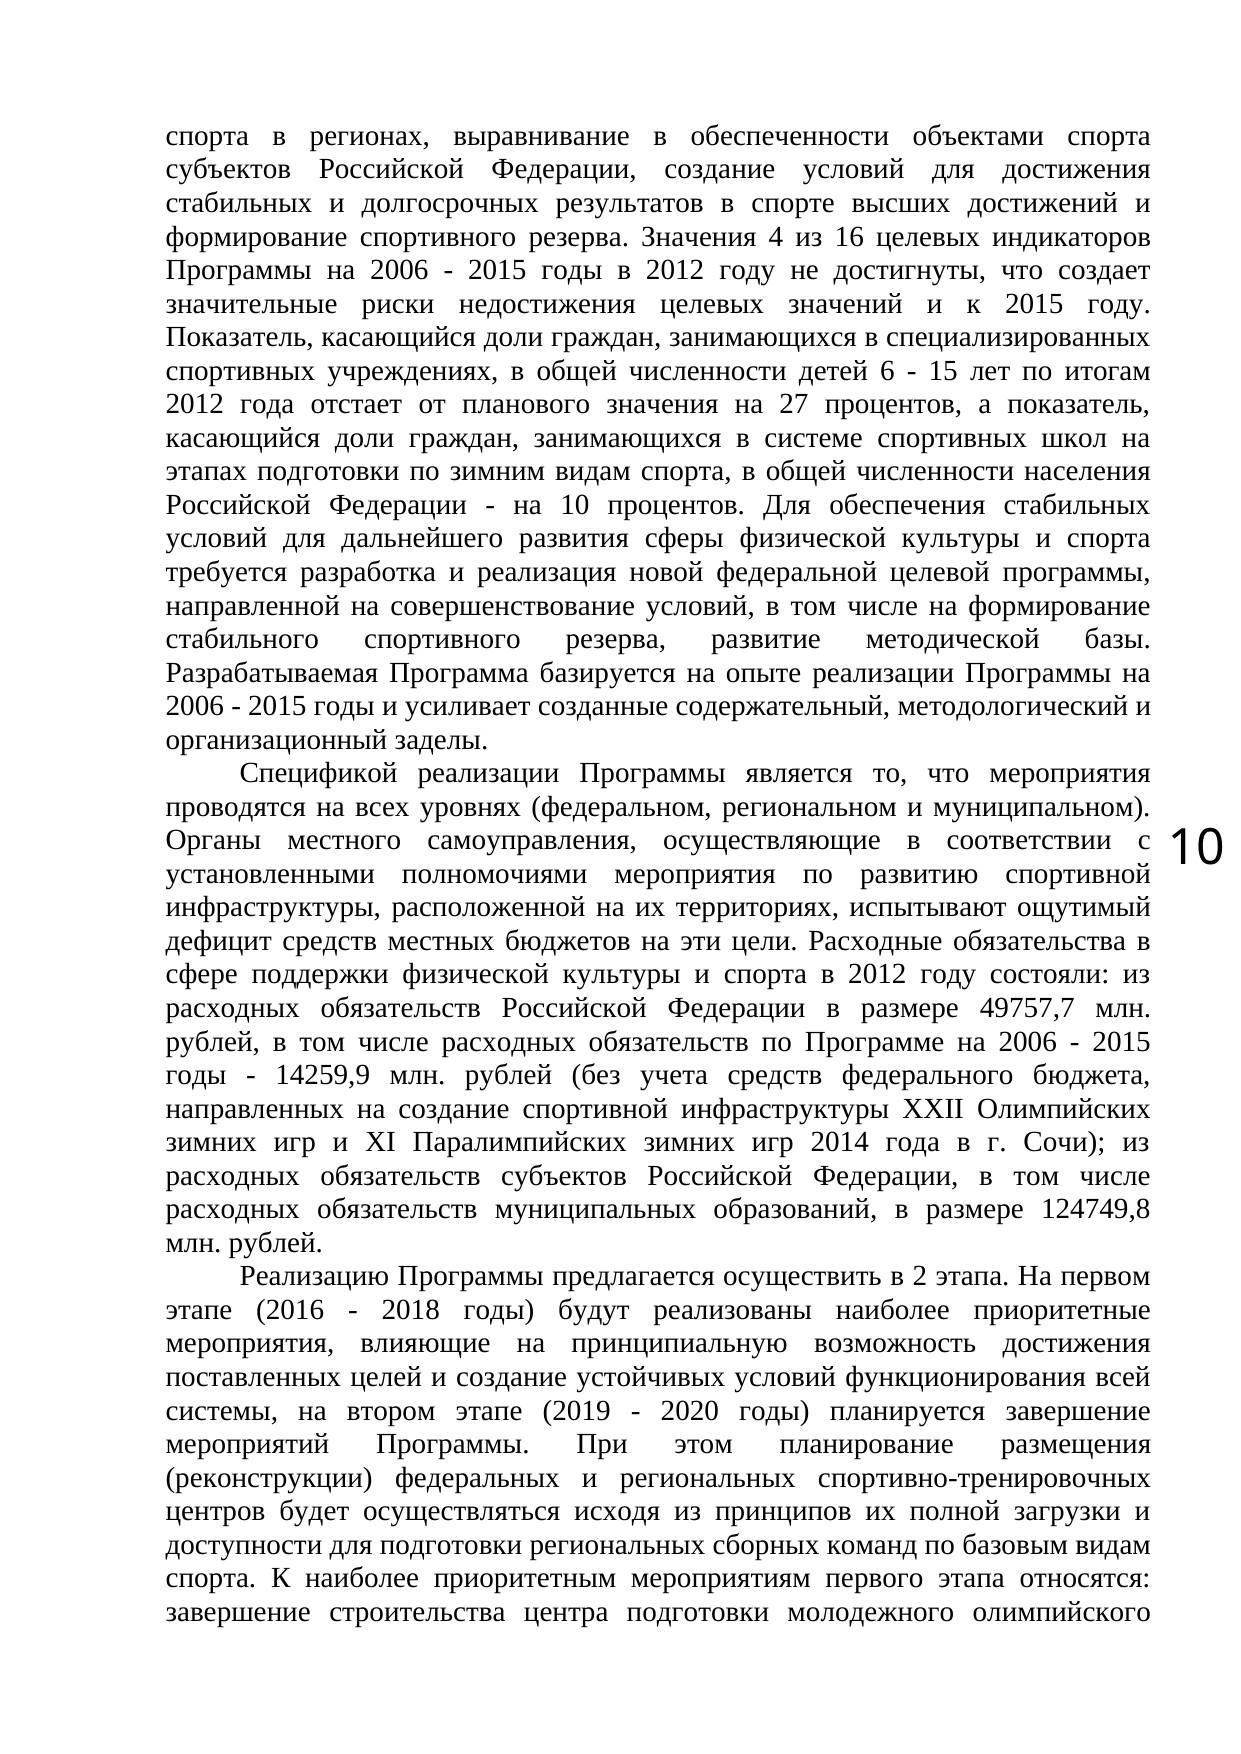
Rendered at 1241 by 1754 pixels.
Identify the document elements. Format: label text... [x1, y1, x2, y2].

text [165, 118, 1152, 755]
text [165, 1258, 1152, 1627]
text Спецификой реализации Программы является то, что мероприятия проводятся на всех уровнях (федеральном, региональном и муниципальном). Органы местного самоуправления, осуществляющие в соответствии с установленными полномочиями мероприятия по развитию спортивной инфраструктуры, расположенной на их территориях, испытывают ощутимый дефицит средств местных бюджетов на эти цели. Расходные обязательства в сфере поддержки физической культуры и спорта в 2012 году состояли: из расходных обязательств Российской Федерации в размере 49757,7 млн. рублей, в том числе расходных обязательств по Программе на 2006 - 2015 годы - 14259,9 млн. рублей (без учета средств федерального бюджета, направленных на создание спортивной инфраструктуры XXII Олимпийских зимних игр и XI Паралимпийских зимних игр 2014 года в г. Сочи); из расходных обязательств субъектов Российской Федерации, в том числе расходных обязательств муниципальных образований, в размере 124749,8 млн. рублей. [165, 755, 1152, 1258]
